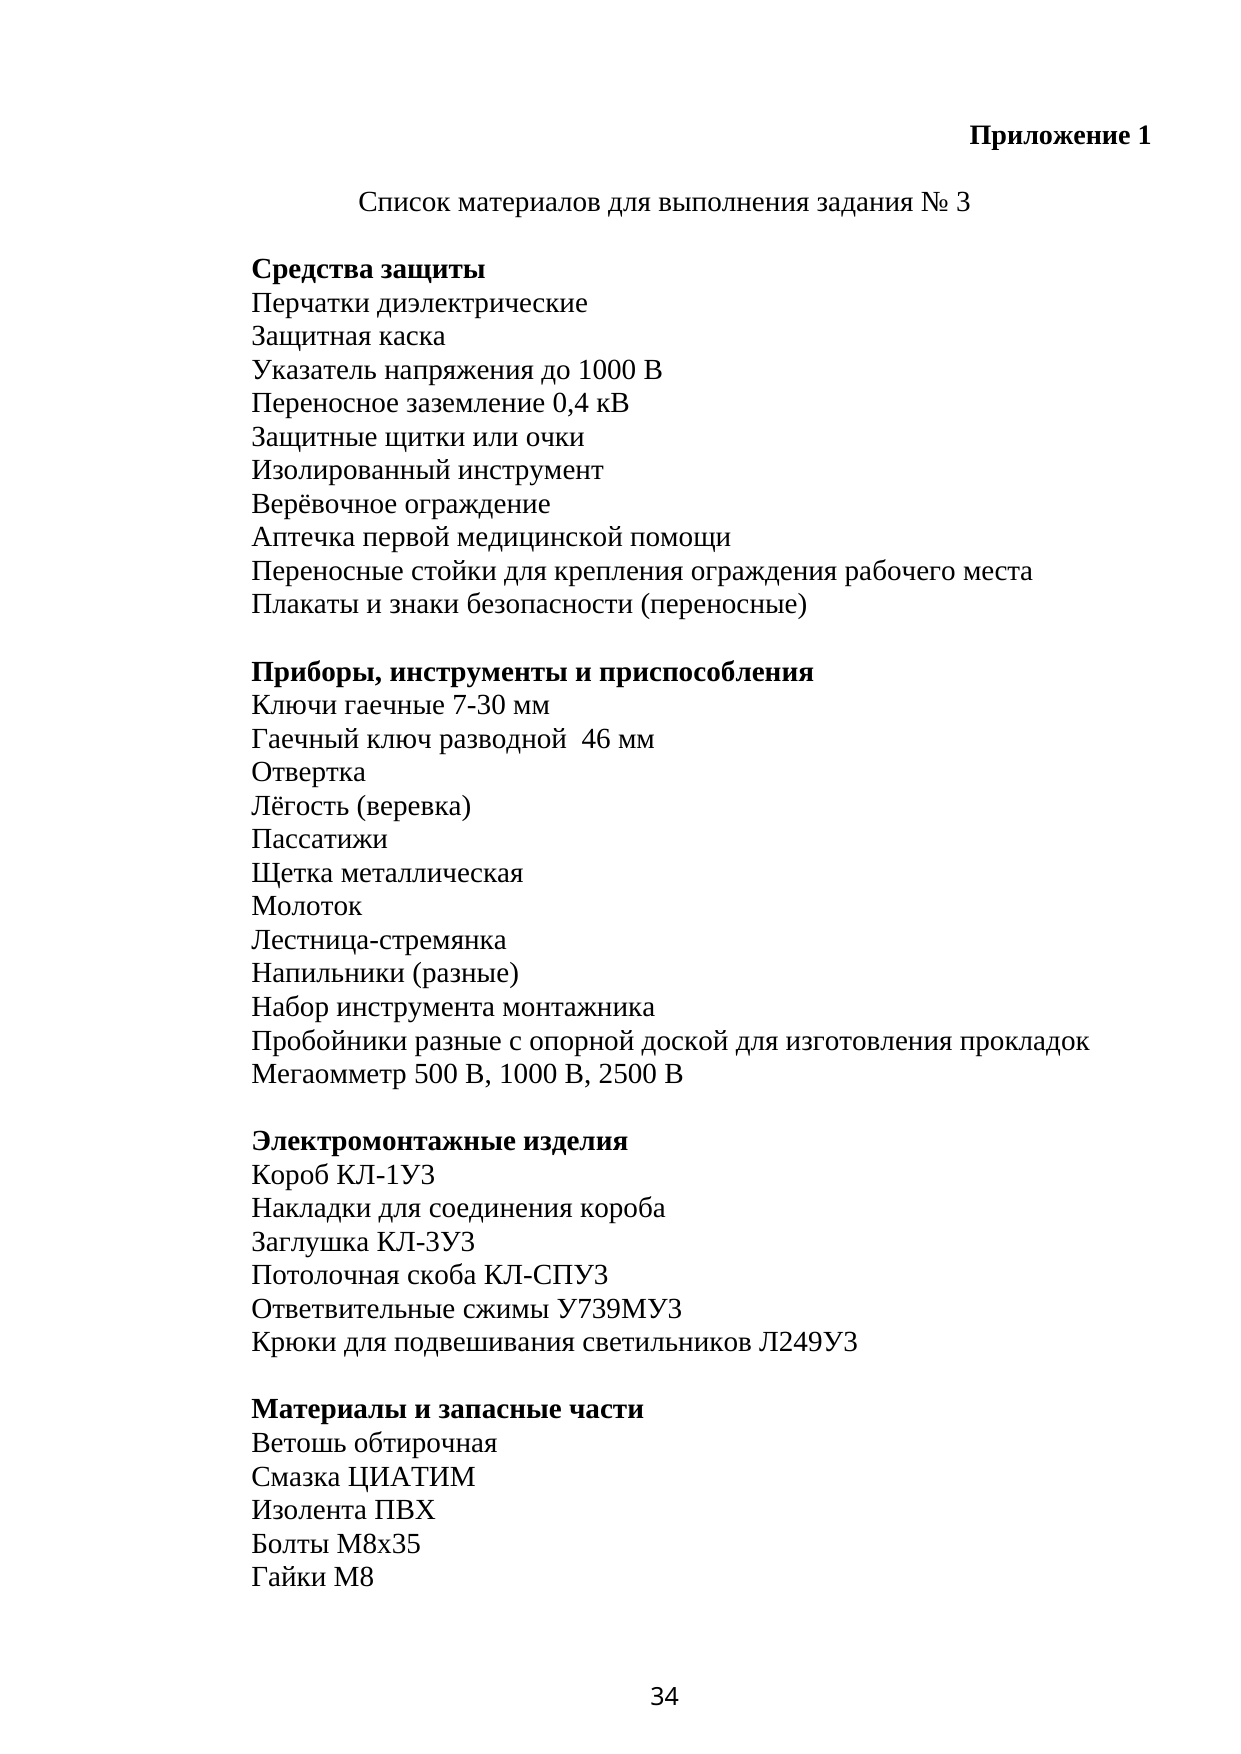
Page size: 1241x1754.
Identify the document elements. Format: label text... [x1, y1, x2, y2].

text Материалы и запасные части [177, 1392, 1152, 1425]
text Средства защиты [177, 251, 1152, 285]
text Приложение 1 [177, 118, 1152, 151]
text Переносные стойки для крепления ограждения рабочего места [177, 553, 1152, 587]
text Плакаты и знаки безопасности (переносные) [177, 587, 1152, 620]
text Лестница-стремянка [177, 922, 1152, 956]
text Изолированный инструмент [177, 452, 1152, 486]
text Щетка металлическая [177, 855, 1152, 888]
text Заглушка КЛ-3У3 [177, 1224, 1152, 1257]
text Напильники (разные) [177, 956, 1152, 989]
text Верёвочное ограждение [177, 486, 1152, 519]
text Крюки для подвешивания светильников Л249У3 [177, 1324, 1152, 1358]
text Накладки для соединения короба [177, 1190, 1152, 1224]
text Потолочная скоба КЛ-СПУ3 [177, 1257, 1152, 1291]
text Отвертка [177, 754, 1152, 788]
text Ветошь обтирочная [177, 1425, 1152, 1459]
text Изолента ПВХ [177, 1492, 1152, 1526]
text Защитные щитки или очки [177, 419, 1152, 452]
text Приборы, инструменты и приспособления [177, 654, 1152, 687]
text Гайки М8 [177, 1559, 1152, 1593]
text Гаечный ключ разводной 46 мм [177, 721, 1152, 754]
text Перчатки диэлектрические [177, 285, 1152, 318]
text Указатель напряжения до 1000 В [177, 352, 1152, 385]
text Болты М8х35 [177, 1526, 1152, 1559]
text Пассатижи [177, 821, 1152, 855]
text Молоток [177, 888, 1152, 922]
text Короб КЛ-1У3 [177, 1157, 1152, 1190]
text Смазка ЦИАТИМ [177, 1459, 1152, 1492]
text Защитная каска [177, 318, 1152, 352]
text Ключи гаечные 7-30 мм [177, 687, 1152, 721]
text Аптечка первой медицинской помощи [177, 519, 1152, 553]
text Ответвительные сжимы У739МУ3 [177, 1291, 1152, 1324]
text Мегаомметр 500 В, 1000 В, 2500 В [177, 1056, 1152, 1090]
text Пробойники разные с опорной доской для изготовления прокладок [177, 1023, 1152, 1056]
text Набор инструмента монтажника [177, 989, 1152, 1023]
text Переносное заземление 0,4 кВ [177, 385, 1152, 419]
text Лёгость (веревка) [177, 788, 1152, 821]
text Список материалов для выполнения задания № 3 [177, 184, 1152, 218]
text Электромонтажные изделия [177, 1123, 1152, 1157]
